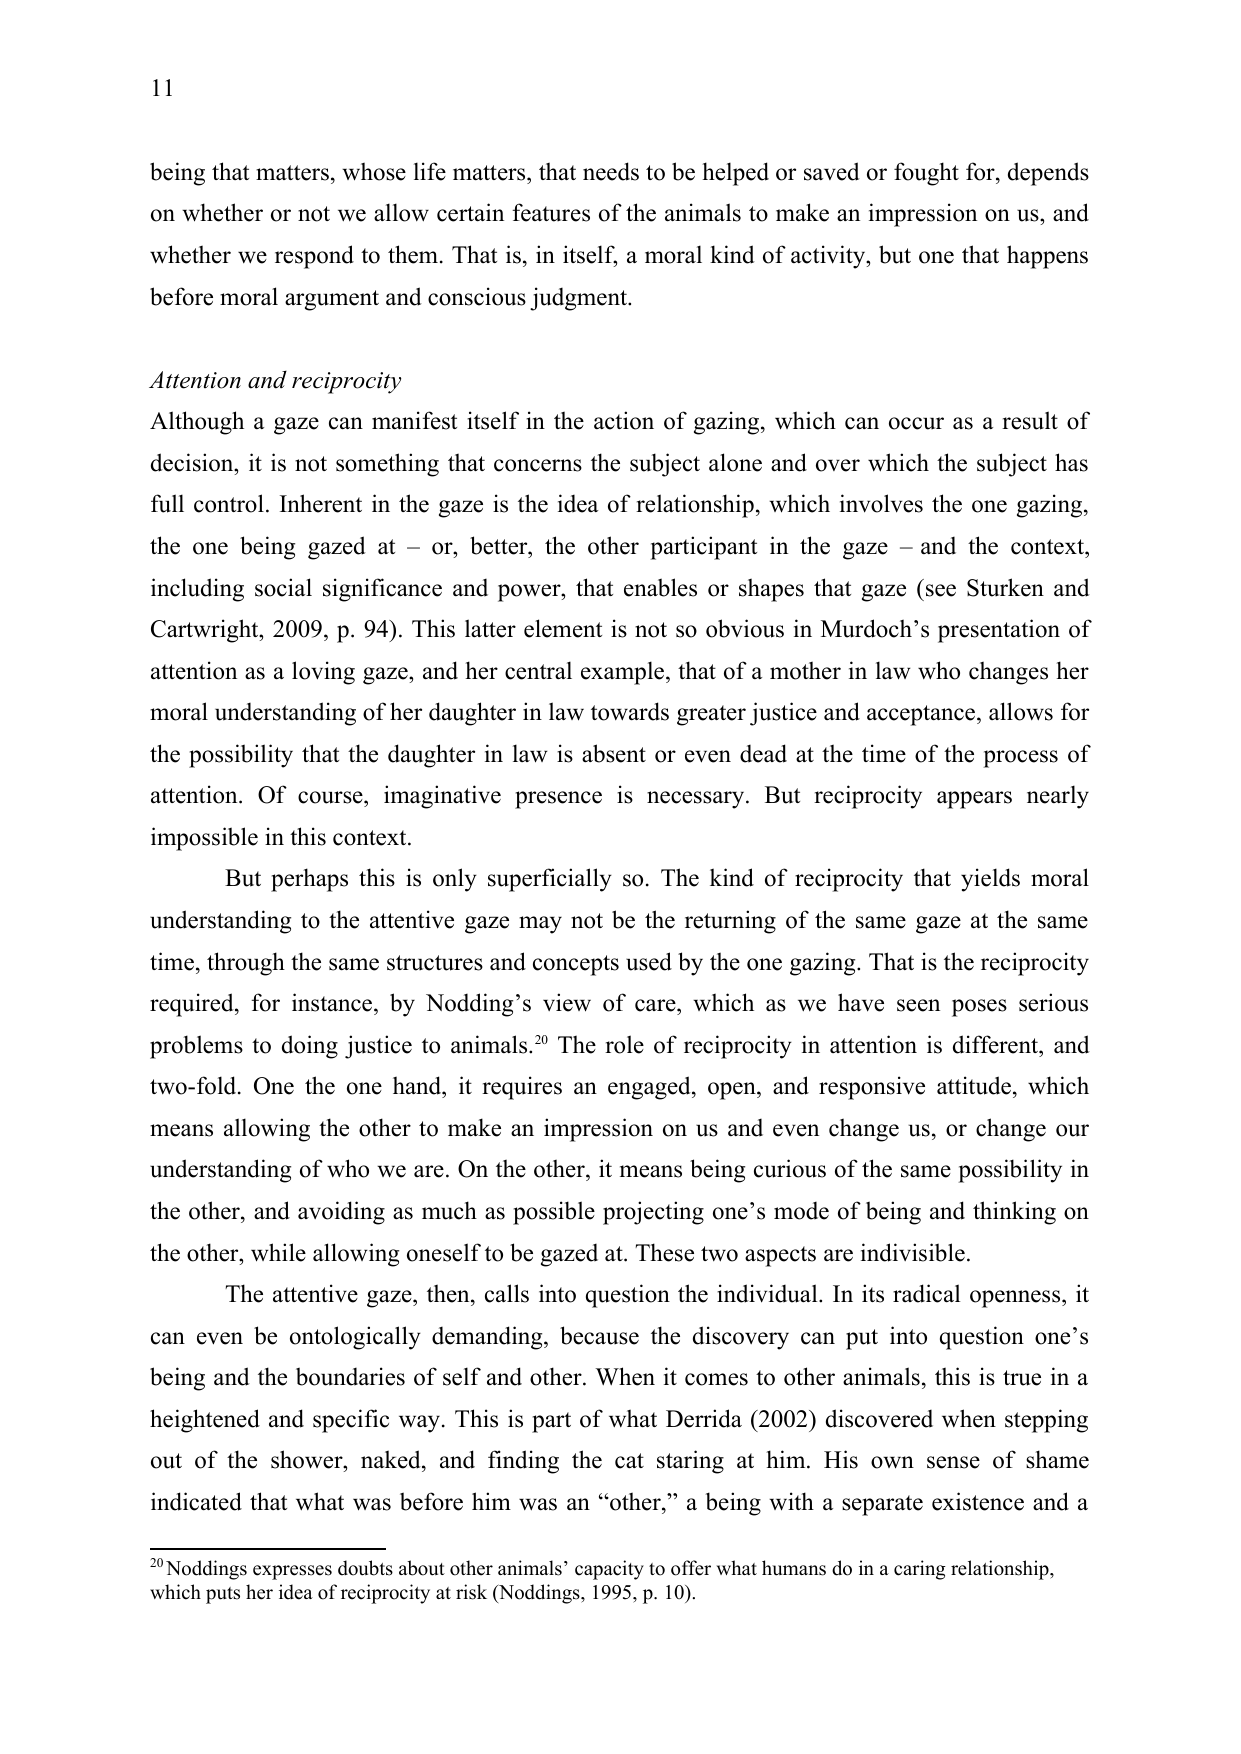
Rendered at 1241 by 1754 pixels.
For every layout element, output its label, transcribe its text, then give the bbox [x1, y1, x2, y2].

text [150, 158, 1090, 310]
text But perhaps this is only superficially so. The kind of reciprocity that yields moral understanding to the attentive gaze may not be the returning of the same gaze at the same time, through the same structures and concepts used by the one gazing. That is the reciprocity required, for instance, by Nodding’s view of care, which as we have seen poses serious problems to doing justice to animals. The role of reciprocity in attention is different, and two-fold. One the one hand, it requires an engaged, open, and responsive attitude, which means allowing the other to make an impression on us and even change us, or change our understanding of who we are. On the other, it means being curious of the same possibility in the other, and avoiding as much as possible projecting one’s mode of being and thinking on the other, while allowing oneself to be gazed at. These two aspects are indivisible. [150, 864, 1090, 1266]
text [150, 1280, 1090, 1516]
text Although a gaze can manifest itself in the action of gazing, which can occur as a result of decision, it is not something that concerns the subject alone and over which the subject has full control. Inherent in the gaze is the idea of relationship, which involves the one gazing, the one being gazed at – or, better, the other participant in the gaze – and the context, including social significance and power, that enables or shapes that gaze (see Sturken and Cartwright, 2009, p. 94). This latter element is not so obvious in Murdoch’s presentation of attention as a loving gaze, and her central example, that of a mother in law who changes her moral understanding of her daughter in law towards greater justice and acceptance, allows for the possibility that the daughter in law is absent or even dead at the time of the process of attention. Of course, imaginative presence is necessary. But reciprocity appears nearly impossible in this context. [150, 407, 1090, 851]
text Attention and reciprocity [150, 366, 1090, 393]
